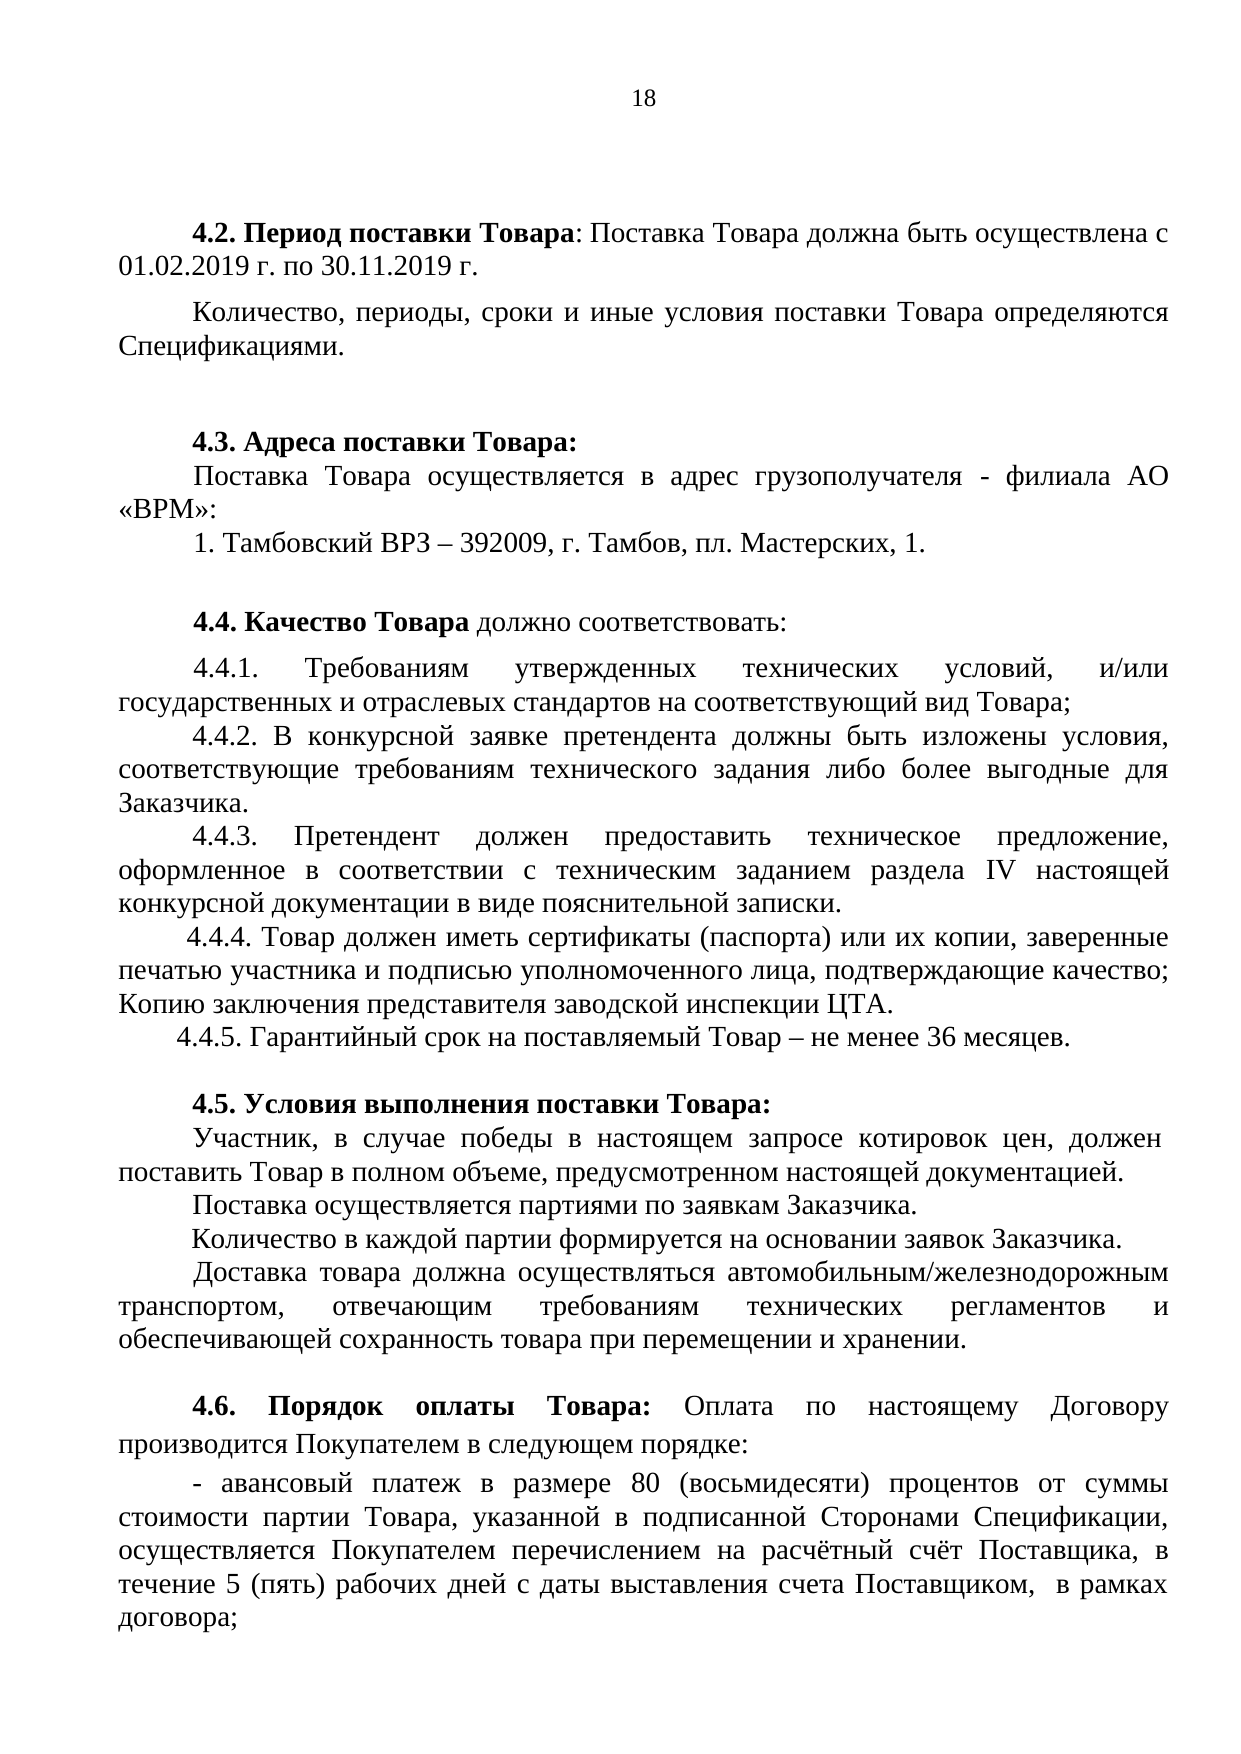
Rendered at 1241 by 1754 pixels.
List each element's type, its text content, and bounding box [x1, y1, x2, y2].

text 4.4.5. Гарантийный срок на поставляемый Товар – не менее 36 месяцев. [118, 1019, 1169, 1053]
text Поставка Товара осуществляется в адрес грузополучателя - филиала АО «ВРМ»: [118, 458, 1169, 525]
text 4.4.2. В конкурсной заявке претендента должны быть изложены условия, соответствующие требованиям технического задания либо более выгодные для Заказчика. [118, 718, 1169, 818]
text 4.3. Адреса поставки Товара: [118, 424, 1169, 458]
text 4.4.3. Претендент должен предоставить техническое предложение, оформленное в соответствии с техническим заданием раздела IV настоящей конкурсной документации в виде пояснительной записки. [118, 818, 1169, 919]
text 4.6. Порядок оплаты Товара: Оплата по настоящему Договору производится Покупателем в следующем порядке: [118, 1388, 1169, 1460]
text Поставка осуществляется партиями по заявкам Заказчика. [118, 1187, 1169, 1221]
list Количество, периоды, сроки и иные условия поставки Товара определяются Спецификациями. [118, 294, 1169, 362]
text 4.4.1. Требованиям утвержденных технических условий, и/или государственных и отраслевых стандартов на соответствующий вид Товара; [118, 651, 1169, 718]
text Участник, в случае победы в настоящем запросе котировок цен, должен поставить Товар в полном объеме, предусмотренном настоящей документацией. [118, 1120, 1162, 1187]
text 4.2. Период поставки Товара: Поставка Товара должна быть осуществлена с 01.02.2019 г. по 30.11.2019 г. [118, 215, 1169, 282]
text Доставка товара должна осуществляться автомобильным/железнодорожным транспортом, отвечающим требованиям технических регламентов и обеспечивающей сохранность товара при перемещении и хранении. [118, 1254, 1169, 1355]
text - авансовый платеж в размере 80 (восьмидесяти) процентов от суммы стоимости партии Товара, указанной в подписанной Сторонами Спецификации, осуществляется Покупателем перечислением на расчётный счёт Поставщика, в течение 5 (пять) рабочих дней с даты выставления счета Поставщиком, в рамках договора; [118, 1465, 1169, 1633]
text 4.5. Условия выполнения поставки Товара: [118, 1087, 1169, 1120]
text Количество в каждой партии формируется на основании заявок Заказчика. [118, 1221, 1169, 1254]
text 1. Тамбовский ВРЗ – 392009, г. Тамбов, пл. Мастерских, 1. [118, 525, 1169, 558]
text 4.4.4. Товар должен иметь сертификаты (паспорта) или их копии, заверенные печатью участника и подписью уполномоченного лица, подтверждающие качество; Копию заключения представителя заводской инспекции ЦТА. [118, 919, 1169, 1019]
text 4.4. Качество Товара должно соответствовать: [118, 604, 1169, 638]
